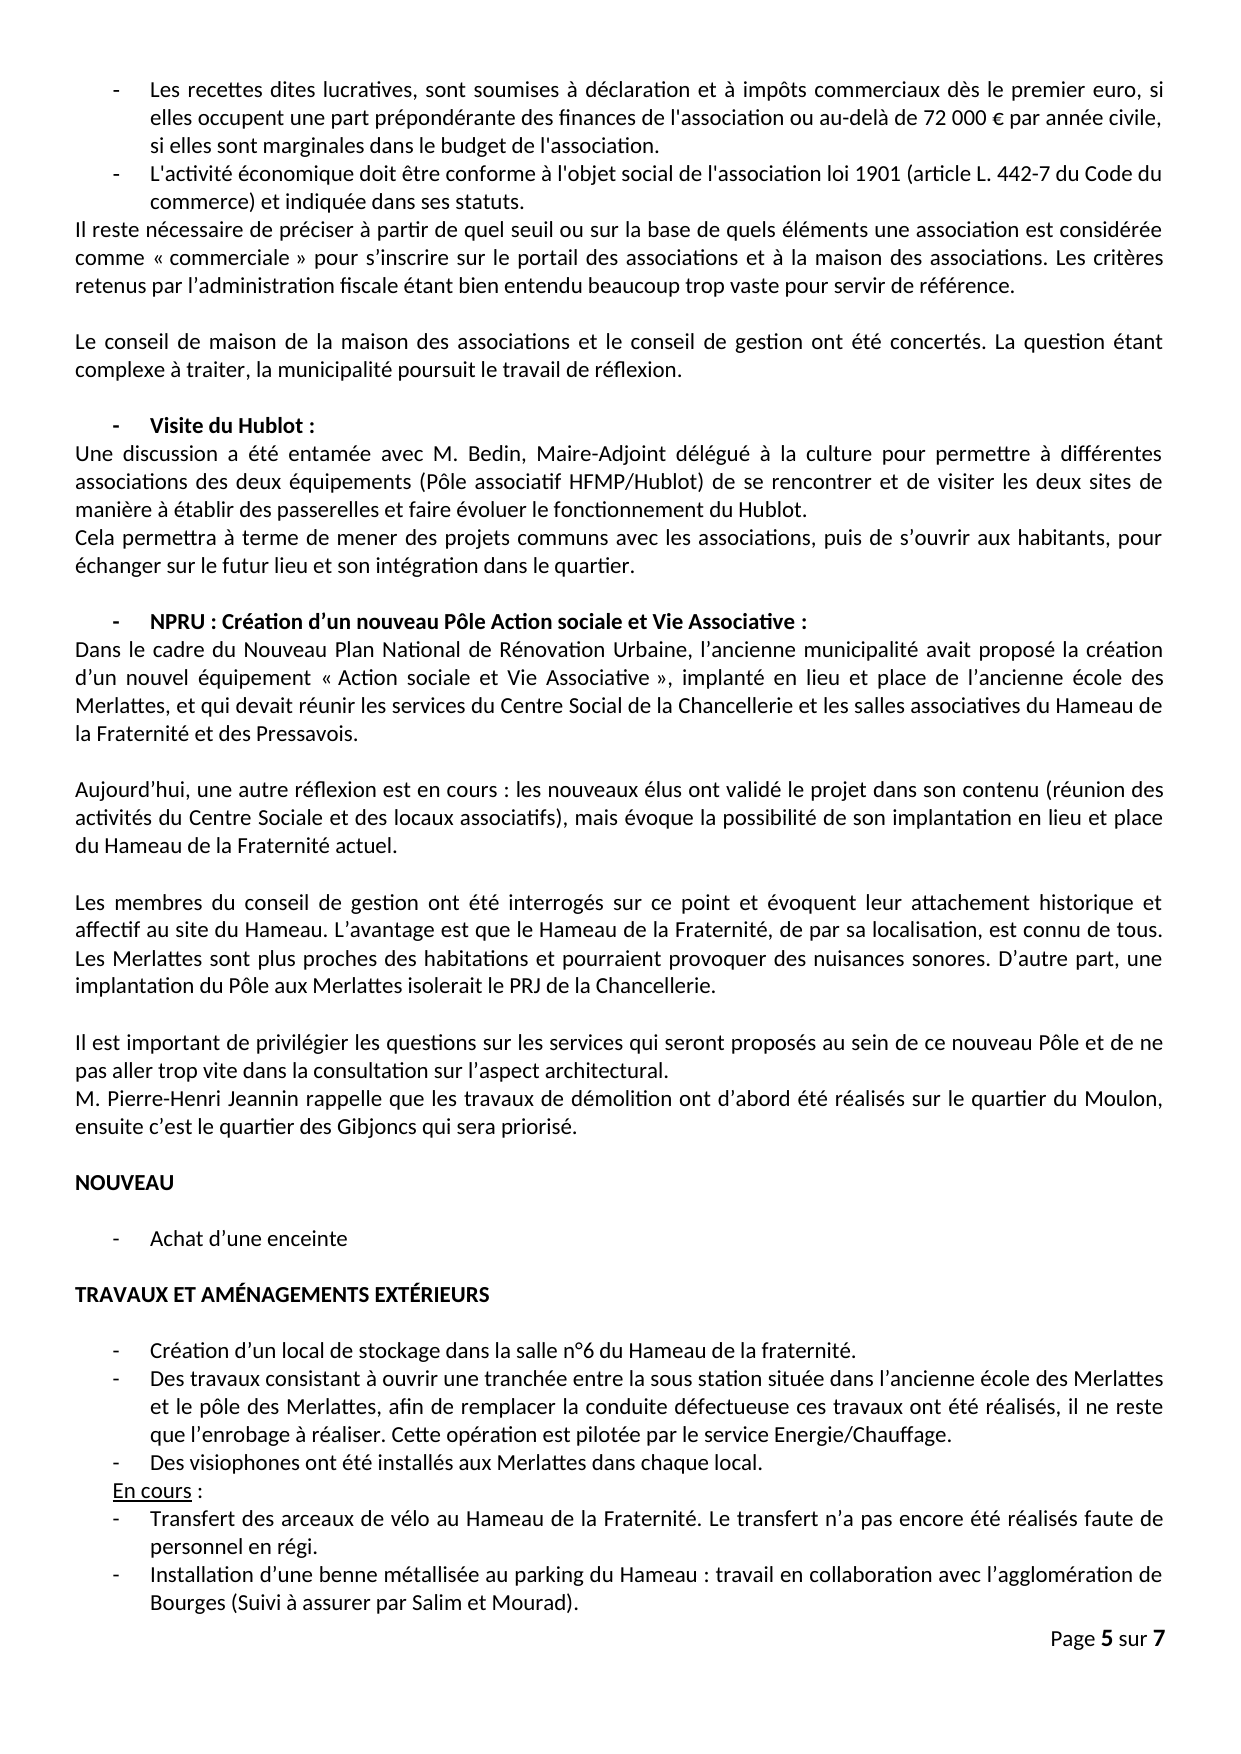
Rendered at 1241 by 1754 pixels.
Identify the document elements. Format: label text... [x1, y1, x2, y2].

list Transfert des arceaux de vélo au Hameau de la Fraternité. Le transfert n’a pas encore été réalisés faute de personnel en régi. [112, 1504, 1165, 1560]
text Le conseil de maison de la maison des associations et le conseil de gestion ont été concertés. La question étant complexe à traiter, la municipalité poursuit le travail de réflexion. [75, 327, 1165, 383]
text NOUVEAU [75, 1168, 1165, 1196]
list Des travaux consistant à ouvrir une tranchée entre la sous station située dans l’ancienne école des Merlattes et le pôle des Merlattes, afin de remplacer la conduite défectueuse ces travaux ont été réalisés, il ne reste que l’enrobage à réaliser. Cette opération est pilotée par le service Energie/Chauffage. [112, 1364, 1165, 1448]
text M. Pierre-Henri Jeannin rappelle que les travaux de démolition ont d’abord été réalisés sur le quartier du Moulon, ensuite c’est le quartier des Gibjoncs qui sera priorisé. [75, 1084, 1165, 1140]
text Cela permettra à terme de mener des projets communs avec les associations, puis de s’ouvrir aux habitants, pour échanger sur le futur lieu et son intégration dans le quartier. [75, 523, 1165, 579]
list Les recettes dites lucratives, sont soumises à déclaration et à impôts commerciaux dès le premier euro, si elles occupent une part prépondérante des finances de l'association ou au-delà de 72 000 € par année civile, si elles sont marginales dans le budget de l'association. [112, 75, 1165, 159]
list L'activité économique doit être conforme à l'objet social de l'association loi 1901 (article L. 442-7 du Code du commerce) et indiquée dans ses statuts. [112, 159, 1165, 215]
text Aujourd’hui, une autre réflexion est en cours : les nouveaux élus ont validé le projet dans son contenu (réunion des activités du Centre Sociale et des locaux associatifs), mais évoque la possibilité de son implantation en lieu et place du Hameau de la Fraternité actuel. [75, 776, 1165, 859]
text Une discussion a été entamée avec M. Bedin, Maire-Adjoint délégué à la culture pour permettre à différentes associations des deux équipements (Pôle associatif HFMP/Hublot) de se rencontrer et de visiter les deux sites de manière à établir des passerelles et faire évoluer le fonctionnement du Hublot. [75, 439, 1165, 523]
text Les membres du conseil de gestion ont été interrogés sur ce point et évoquent leur attachement historique et affectif au site du Hameau. L’avantage est que le Hameau de la Fraternité, de par sa localisation, est connu de tous. Les Merlattes sont plus proches des habitations et pourraient provoquer des nuisances sonores. D’autre part, une implantation du Pôle aux Merlattes isolerait le PRJ de la Chancellerie. [75, 888, 1165, 1000]
list Achat d’une enceinte [112, 1224, 1165, 1252]
list Des visiophones ont été installés aux Merlattes dans chaque local. [112, 1448, 1165, 1476]
text Il est important de privilégier les questions sur les services qui seront proposés au sein de ce nouveau Pôle et de ne pas aller trop vite dans la consultation sur l’aspect architectural. [75, 1028, 1165, 1084]
list Visite du Hublot : [112, 411, 1165, 439]
list Installation d’une benne métallisée au parking du Hameau : travail en collaboration avec l’agglomération de Bourges (Suivi à assurer par Salim et Mourad). [112, 1560, 1165, 1616]
text En cours : [112, 1476, 1165, 1504]
list Création d’un local de stockage dans la salle n°6 du Hameau de la fraternité. [112, 1336, 1165, 1364]
text Il reste nécessaire de préciser à partir de quel seuil ou sur la base de quels éléments une association est considérée comme « commerciale » pour s’inscrire sur le portail des associations et à la maison des associations. Les critères retenus par l’administration fiscale étant bien entendu beaucoup trop vaste pour servir de référence. [75, 215, 1165, 299]
list NPRU : Création d’un nouveau Pôle Action sociale et Vie Associative : [112, 607, 1165, 635]
text TRAVAUX ET AMÉNAGEMENTS EXTÉRIEURS [75, 1280, 1165, 1308]
text Dans le cadre du Nouveau Plan National de Rénovation Urbaine, l’ancienne municipalité avait proposé la création d’un nouvel équipement « Action sociale et Vie Associative », implanté en lieu et place de l’ancienne école des Merlattes, et qui devait réunir les services du Centre Social de la Chancellerie et les salles associatives du Hameau de la Fraternité et des Pressavois. [75, 635, 1165, 747]
